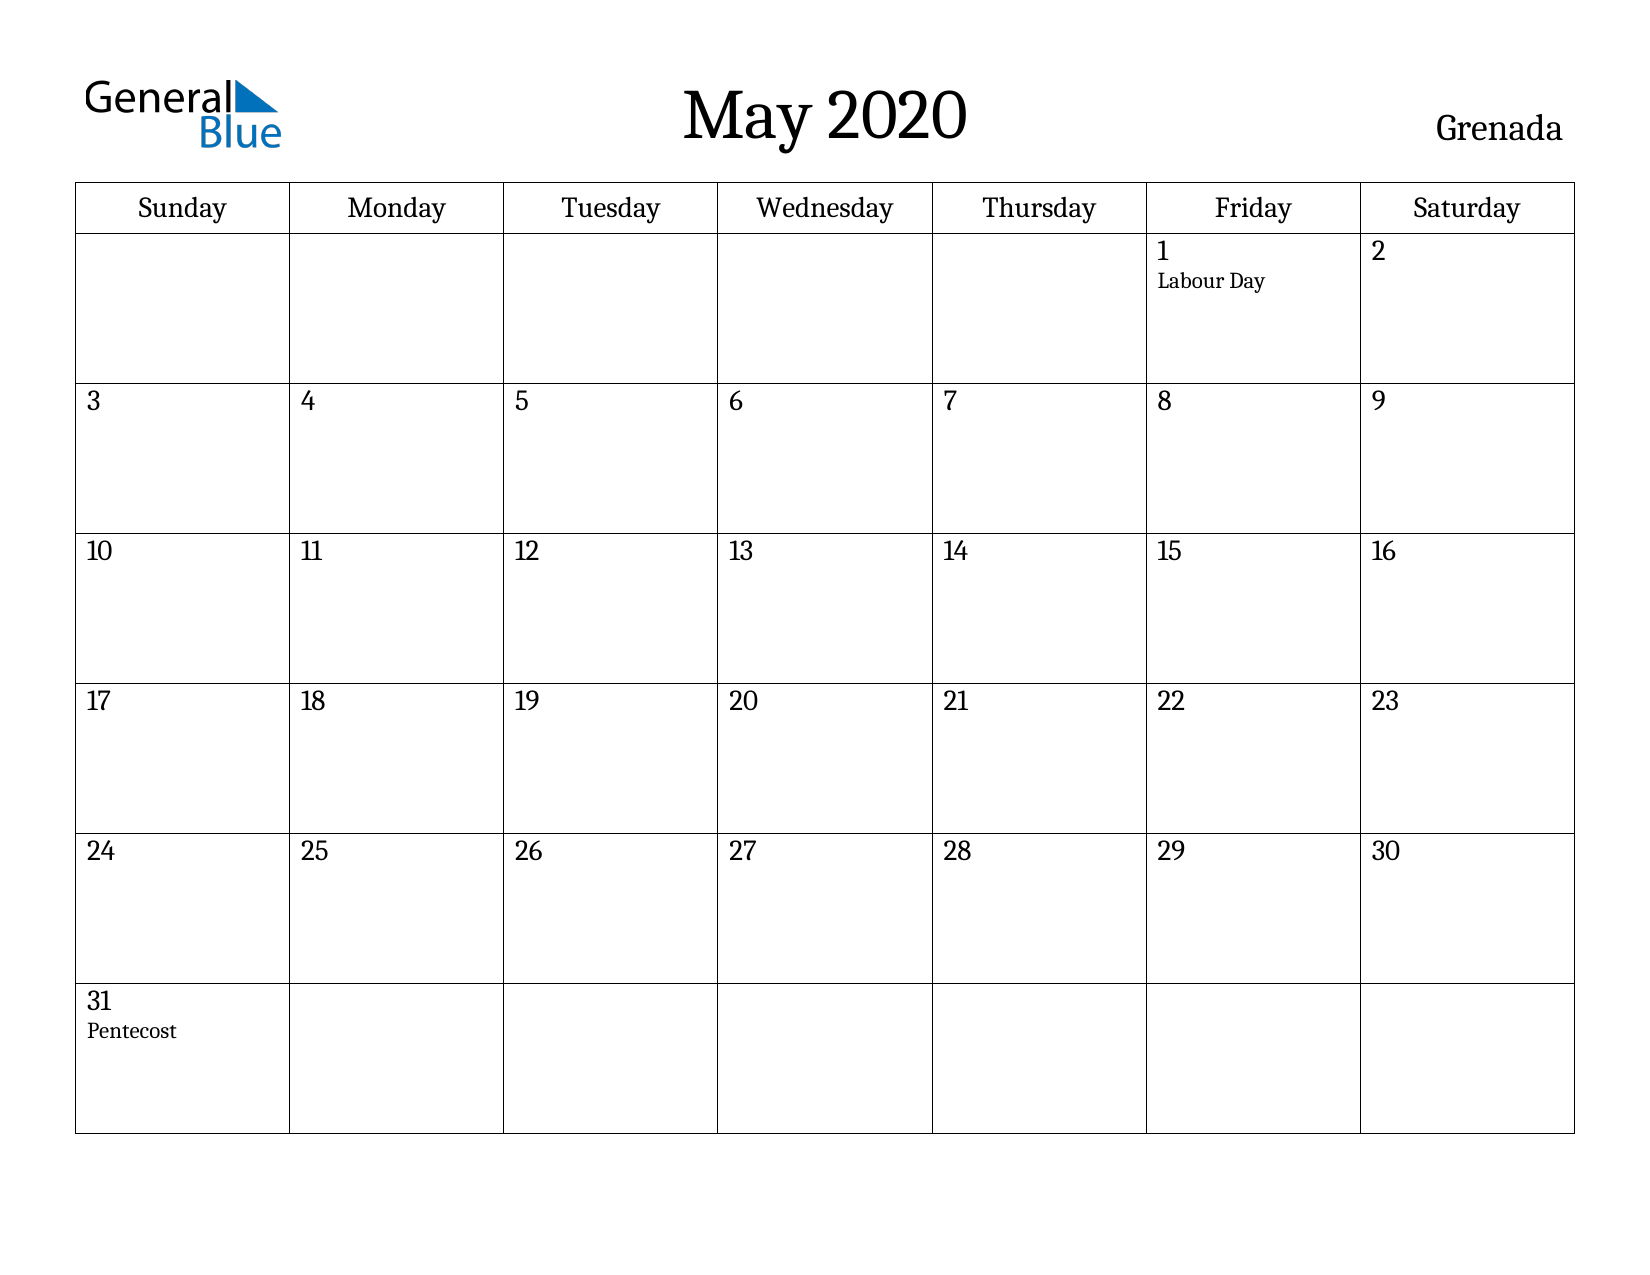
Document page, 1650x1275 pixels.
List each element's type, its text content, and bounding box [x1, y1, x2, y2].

table_cell Tuesday [504, 183, 717, 233]
table_cell 19 [504, 684, 717, 717]
table_cell 25 [290, 834, 503, 867]
table_cell [933, 717, 1146, 833]
table_cell 2 [1361, 234, 1574, 267]
table_cell Labour Day [1147, 267, 1360, 383]
table_cell [1147, 868, 1360, 983]
table_cell 13 [718, 534, 932, 567]
table_cell [504, 567, 717, 683]
table_cell Pentecost [76, 1018, 289, 1133]
table_cell 23 [1361, 684, 1574, 717]
table_cell Thursday [933, 183, 1146, 233]
table_cell [933, 267, 1146, 383]
table_cell 11 [290, 534, 503, 567]
table_cell [933, 1018, 1146, 1133]
table_cell [1361, 868, 1574, 983]
table_cell [1147, 984, 1360, 1017]
table_cell [504, 234, 717, 267]
table_cell [1361, 717, 1574, 833]
table_cell [76, 868, 289, 983]
table_cell Friday [1147, 183, 1360, 233]
table_cell [76, 567, 289, 683]
table_cell [76, 267, 289, 383]
table_cell [933, 567, 1146, 683]
table_cell [718, 267, 932, 383]
table_cell [1361, 267, 1574, 383]
table_cell [1361, 1018, 1574, 1133]
table_cell 8 [1147, 384, 1360, 417]
table_cell 28 [933, 834, 1146, 867]
table_cell Wednesday [718, 183, 932, 233]
table_cell [290, 717, 503, 833]
table_cell 30 [1361, 834, 1574, 867]
table_cell [504, 417, 717, 533]
table_cell [718, 717, 932, 833]
table_cell [1147, 717, 1360, 833]
table_cell 31 [76, 984, 289, 1017]
table_cell [504, 1018, 717, 1133]
table_cell 14 [933, 534, 1146, 567]
table_cell 3 [76, 384, 289, 417]
table_cell [290, 234, 503, 267]
table_cell [1147, 1018, 1360, 1133]
table_cell 21 [933, 684, 1146, 717]
table_cell 17 [76, 684, 289, 717]
table_cell 15 [1147, 534, 1360, 567]
table_cell [718, 234, 932, 267]
table_cell [76, 717, 289, 833]
table_cell [718, 984, 932, 1017]
table_cell [76, 234, 289, 267]
table_cell [1361, 984, 1574, 1017]
table_header May 2020 [504, 75, 1146, 182]
table_cell 20 [718, 684, 932, 717]
table_cell Sunday [76, 183, 289, 233]
table_cell [933, 984, 1146, 1017]
table_header [76, 75, 503, 182]
table_cell [1147, 567, 1360, 683]
table_cell [504, 868, 717, 983]
table_cell [290, 868, 503, 983]
table_cell [290, 984, 503, 1017]
table_cell 26 [504, 834, 717, 867]
table_cell [290, 267, 503, 383]
table_cell [933, 234, 1146, 267]
table_cell 5 [504, 384, 717, 417]
table_cell Saturday [1361, 183, 1574, 233]
table_cell [504, 984, 717, 1017]
table_cell [290, 417, 503, 533]
table_cell 22 [1147, 684, 1360, 717]
table_cell [933, 868, 1146, 983]
table_cell [1361, 417, 1574, 533]
table_cell Monday [290, 183, 503, 233]
table_cell [933, 417, 1146, 533]
table_cell 7 [933, 384, 1146, 417]
table_cell 6 [718, 384, 932, 417]
table_cell 1 [1147, 234, 1360, 267]
table_cell [1361, 567, 1574, 683]
table_cell 4 [290, 384, 503, 417]
table_cell 9 [1361, 384, 1574, 417]
table_cell 24 [76, 834, 289, 867]
table_cell [718, 868, 932, 983]
table_cell 18 [290, 684, 503, 717]
table_cell 10 [76, 534, 289, 567]
table_cell 27 [718, 834, 932, 867]
table_cell [718, 567, 932, 683]
table_cell [290, 1018, 503, 1133]
table_cell [718, 1018, 932, 1133]
table_cell [76, 417, 289, 533]
table_cell 29 [1147, 834, 1360, 867]
table_cell [718, 417, 932, 533]
table_cell 12 [504, 534, 717, 567]
table_cell [290, 567, 503, 683]
table_cell [1147, 417, 1360, 533]
table_cell 16 [1361, 534, 1574, 567]
table_header Grenada [1146, 75, 1574, 182]
picture [86, 80, 281, 148]
table_cell [504, 267, 717, 383]
table_cell [504, 717, 717, 833]
